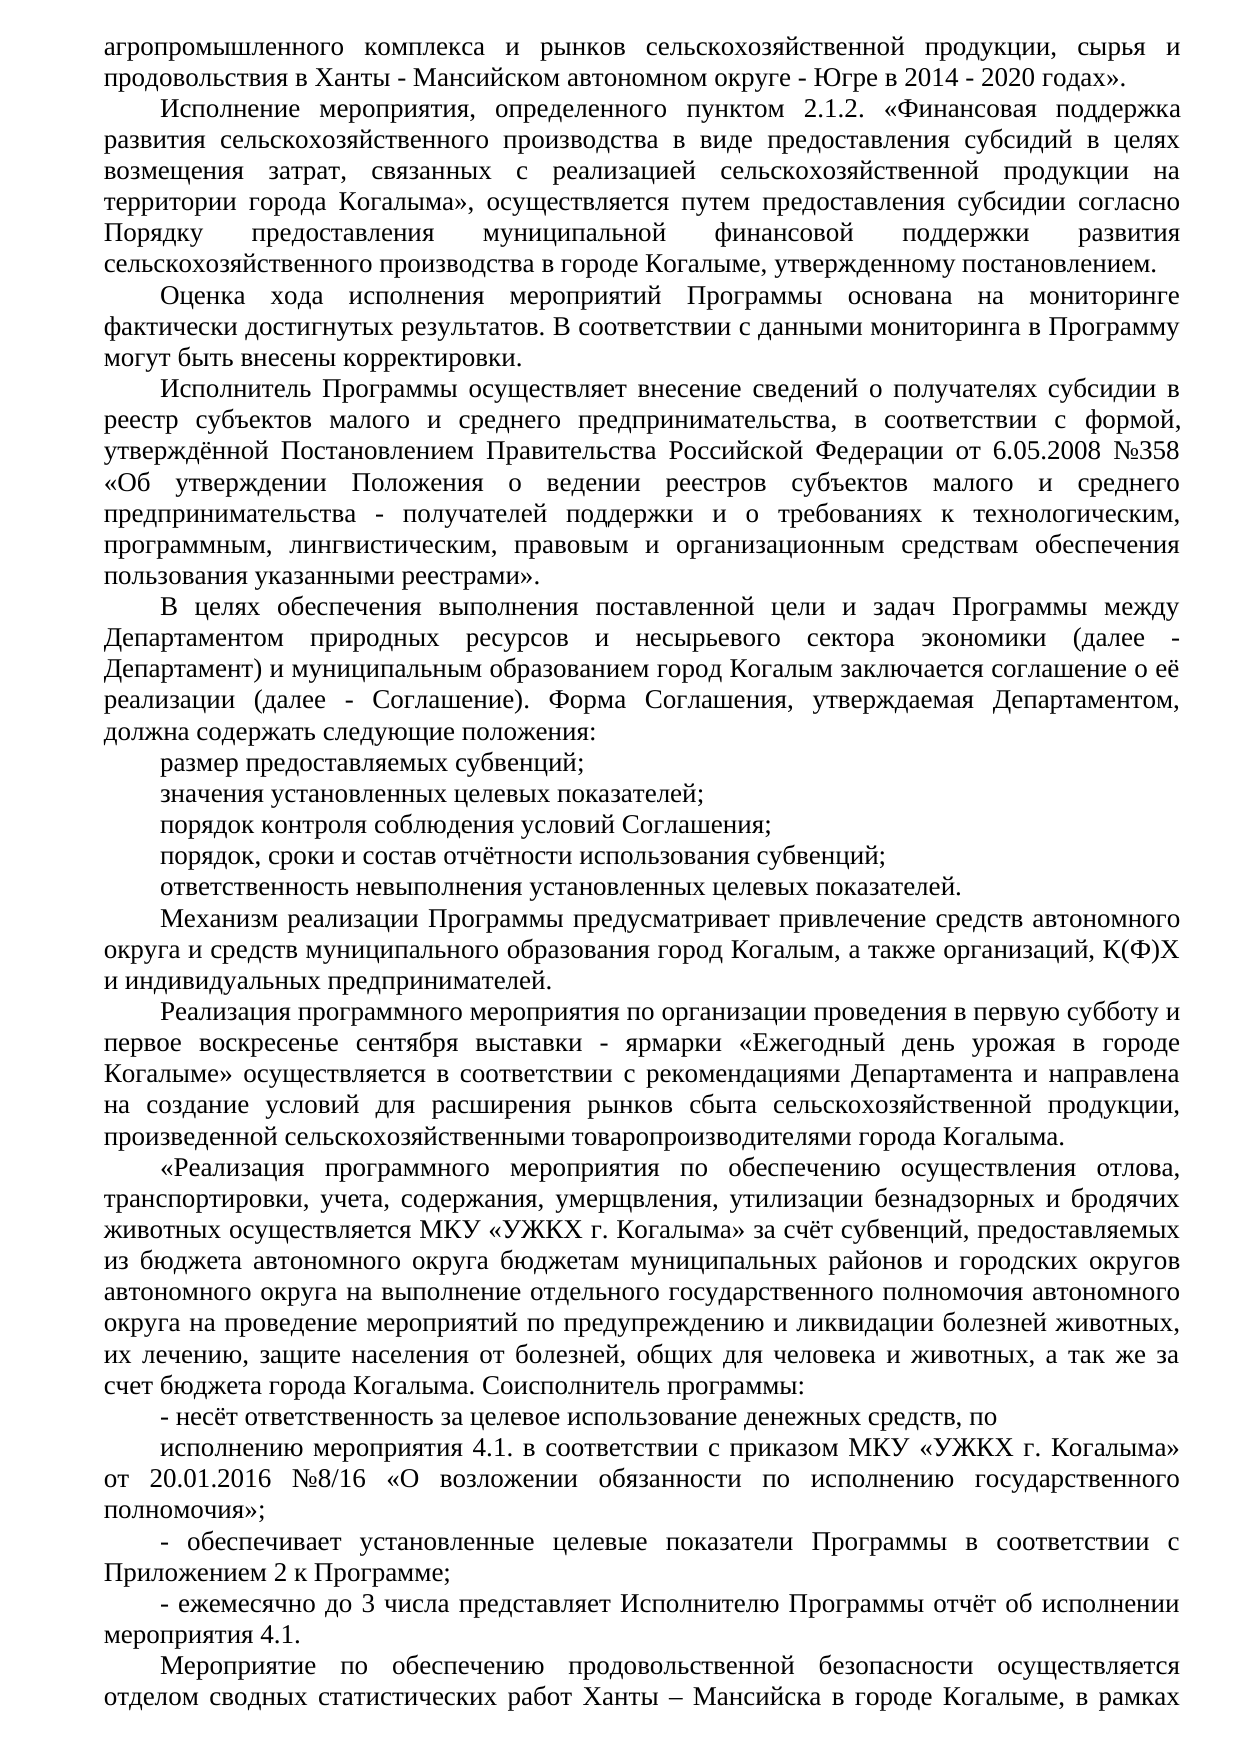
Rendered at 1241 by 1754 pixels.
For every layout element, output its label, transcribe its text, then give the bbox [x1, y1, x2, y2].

text Исполнитель Программы осуществляет внесение сведений о получателях субсидии в реестр субъектов малого и среднего предпринимательства, в соответствии с формой, утверждённой Постановлением Правительства Российской Федерации от 6.05.2008 №358 «Об утверждении Положения о ведении реестров субъектов малого и среднего предпринимательства - получателей поддержки и о требованиях к технологическим, программным, лингвистическим, правовым и организационным средствам обеспечения пользования указанными реестрами». [103, 372, 1181, 590]
text Механизм реализации Программы предусматривает привлечение средств автономного округа и средств муниципального образования город Когалым, а также организаций, К(Ф)Х и индивидуальных предпринимателей. [103, 902, 1181, 995]
text порядок, сроки и состав отчётности использования субвенций; [103, 839, 1181, 871]
text Исполнение мероприятия, определенного пунктом 2.1.2. «Финансовая поддержка развития сельскохозяйственного производства в виде предоставления субсидий в целях возмещения затрат, связанных с реализацией сельскохозяйственной продукции на территории города Когалыма», осуществляется путем предоставления субсидии согласно Порядку предоставления муниципальной финансовой поддержки развития сельскохозяйственного производства в городе Когалыме, утвержденному постановлением. [103, 92, 1181, 279]
text В целях обеспечения выполнения поставленной цели и задач Программы между Департаментом природных ресурсов и несырьевого сектора экономики (далее - Департамент) и муниципальным образованием город Когалым заключается соглашение о её реализации (далее - Соглашение). Форма Соглашения, утверждаемая Департаментом, должна содержать следующие положения: [103, 590, 1181, 746]
text «Реализация программного мероприятия по обеспечению осуществления отлова, транспортировки, учета, содержания, умерщвления, утилизации безнадзорных и бродячих животных осуществляется МКУ «УЖКХ г. Когалыма» за счёт субвенций, предоставляемых из бюджета автономного округа бюджетам муниципальных районов и городских округов автономного округа на выполнение отдельного государственного полномочия автономного округа на проведение мероприятий по предупреждению и ликвидации болезней животных, их лечению, защите населения от болезней, общих для человека и животных, а так же за счет бюджета города Когалыма. Соисполнитель программы: [103, 1151, 1181, 1400]
text размер предоставляемых субвенций; [103, 746, 1181, 777]
text значения установленных целевых показателей; [103, 777, 1181, 808]
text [103, 29, 1181, 92]
text ответственность невыполнения установленных целевых показателей. [103, 871, 1181, 902]
text Реализация программного мероприятия по организации проведения в первую субботу и первое воскресенье сентября выставки - ярмарки «Ежегодный день урожая в городе Когалыме» осуществляется в соответствии с рекомендациями Департамента и направлена на создание условий для расширения рынков сбыта сельскохозяйственной продукции, произведенной сельскохозяйственными товаропроизводителями города Когалыма. [103, 995, 1181, 1151]
text - ежемесячно до 3 числа представляет Исполнителю Программы отчёт об исполнении мероприятия 4.1. [103, 1587, 1181, 1649]
text исполнению мероприятия 4.1. в соответствии с приказом МКУ «УЖКХ г. Когалыма» от 20.01.2016 №8/16 «О возложении обязанности по исполнению государственного полномочия»; [103, 1431, 1181, 1524]
text - несёт ответственность за целевое использование денежных средств, по [103, 1400, 1181, 1431]
text Оценка хода исполнения мероприятий Программы основана на мониторинге фактически достигнутых результатов. В соответствии с данными мониторинга в Программу могут быть внесены корректировки. [103, 279, 1181, 372]
text - обеспечивает установленные целевые показатели Программы в соответствии с Приложением 2 к Программе; [103, 1524, 1181, 1587]
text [103, 1649, 1181, 1711]
text порядок контроля соблюдения условий Соглашения; [103, 808, 1181, 839]
